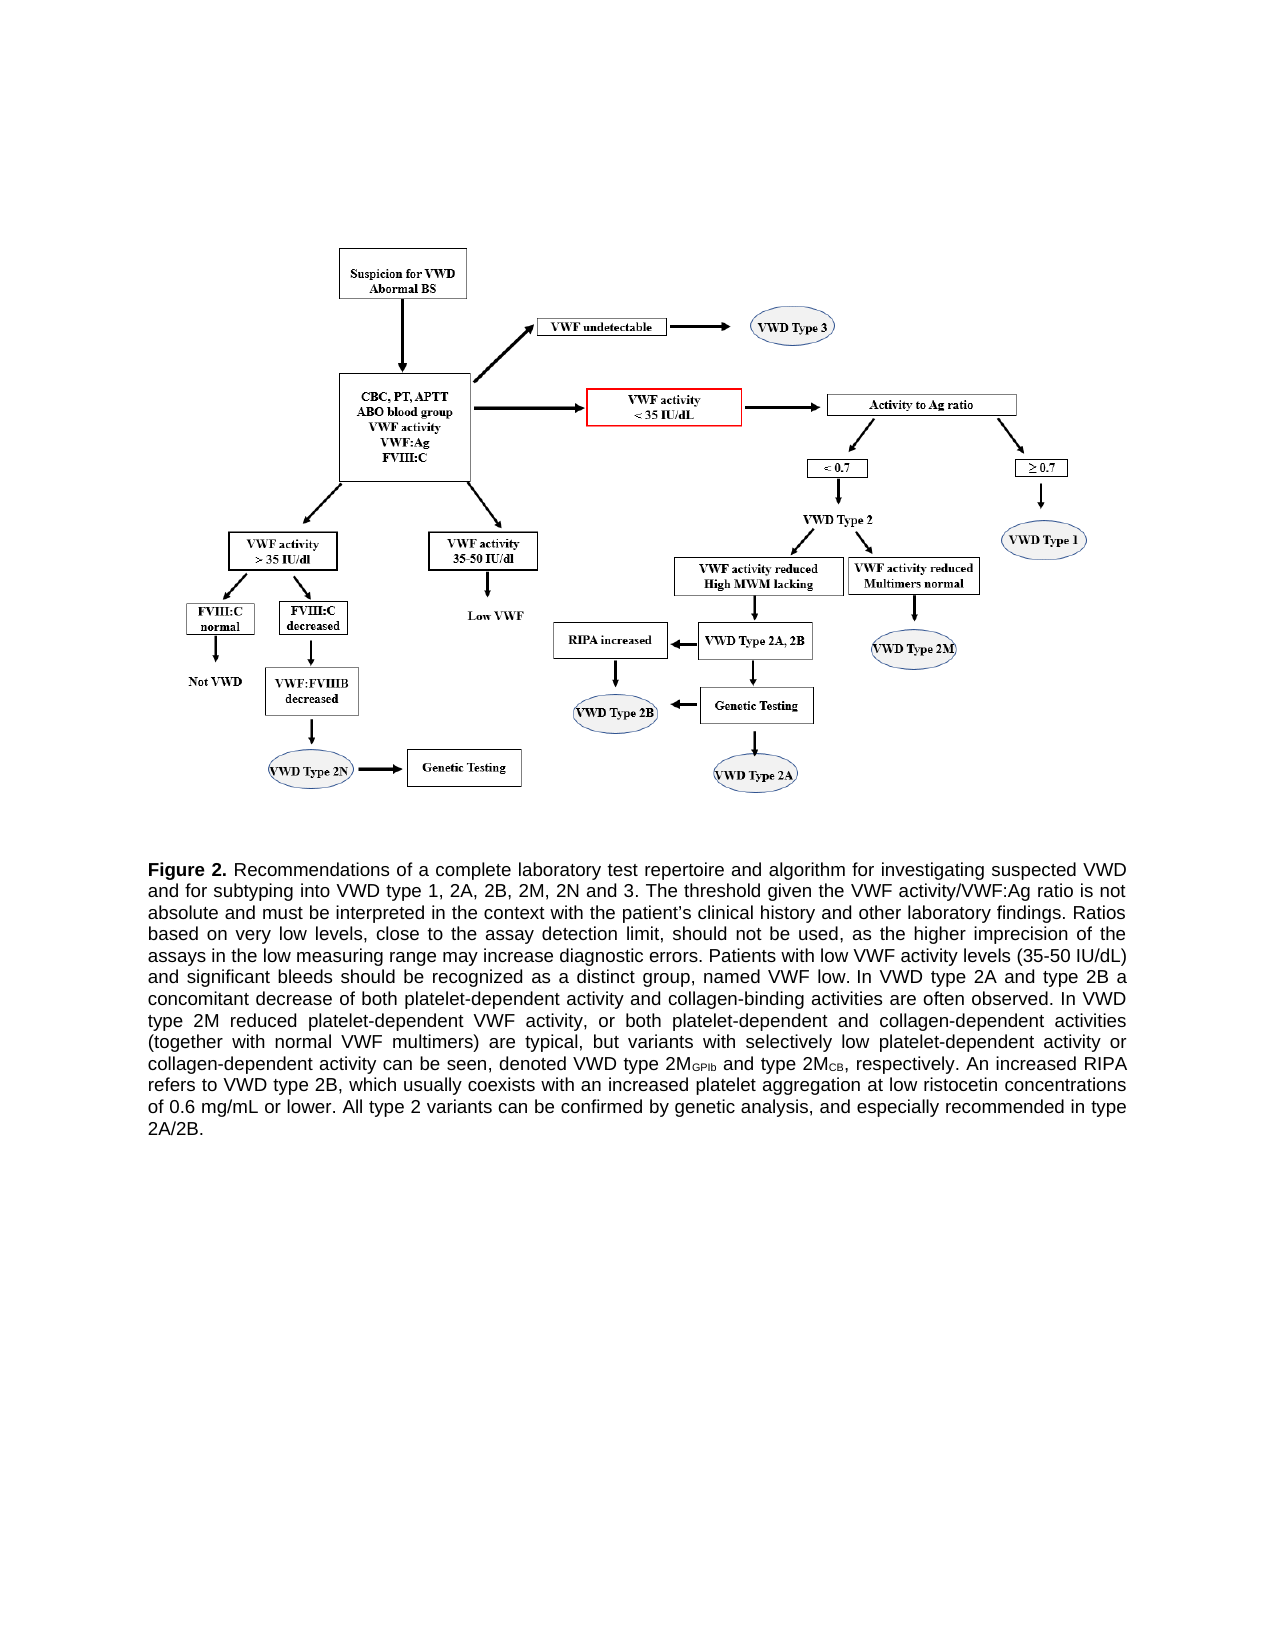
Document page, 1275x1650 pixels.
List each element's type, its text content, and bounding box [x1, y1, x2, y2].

picture [183, 242, 1092, 800]
text Figure 2. Recommendations of a complete laboratory test repertoire and algorithm for investigating suspected VWD and for subtyping into VWD type 1, 2A, 2B, 2M, 2N and 3. The threshold given the VWF activity/VWF:Ag ratio is not absolute and must be interpreted in the context with the patient’s clinical history and other laboratory findings. Ratios based on very low levels, close to the assay detection limit, should not be used, as the higher imprecision of the assays in the low measuring range may increase diagnostic errors. Patients with low VWF activity levels (35-50 IU/dL) and significant bleeds should be recognized as a distinct group, named VWF low. In VWD type 2A and type 2B a concomitant decrease of both platelet-dependent activity and collagen-binding activities are often observed. In VWD type 2M reduced platelet-dependent VWF activity, or both platelet-dependent and collagen-dependent activities (together with normal VWF multimers) are typical, but variants with selectively low platelet-dependent activity or collagen-dependent activity can be seen, denoted VWD type 2MGPIb and type 2MCB, respectively. An increased RIPA refers to VWD type 2B, which usually coexists with an increased platelet aggregation at low ristocetin concentrations of 0.6 mg/mL or lower. All type 2 variants can be confirmed by genetic analysis, and especially recommended in type 2A/2B. [148, 858, 1127, 1139]
